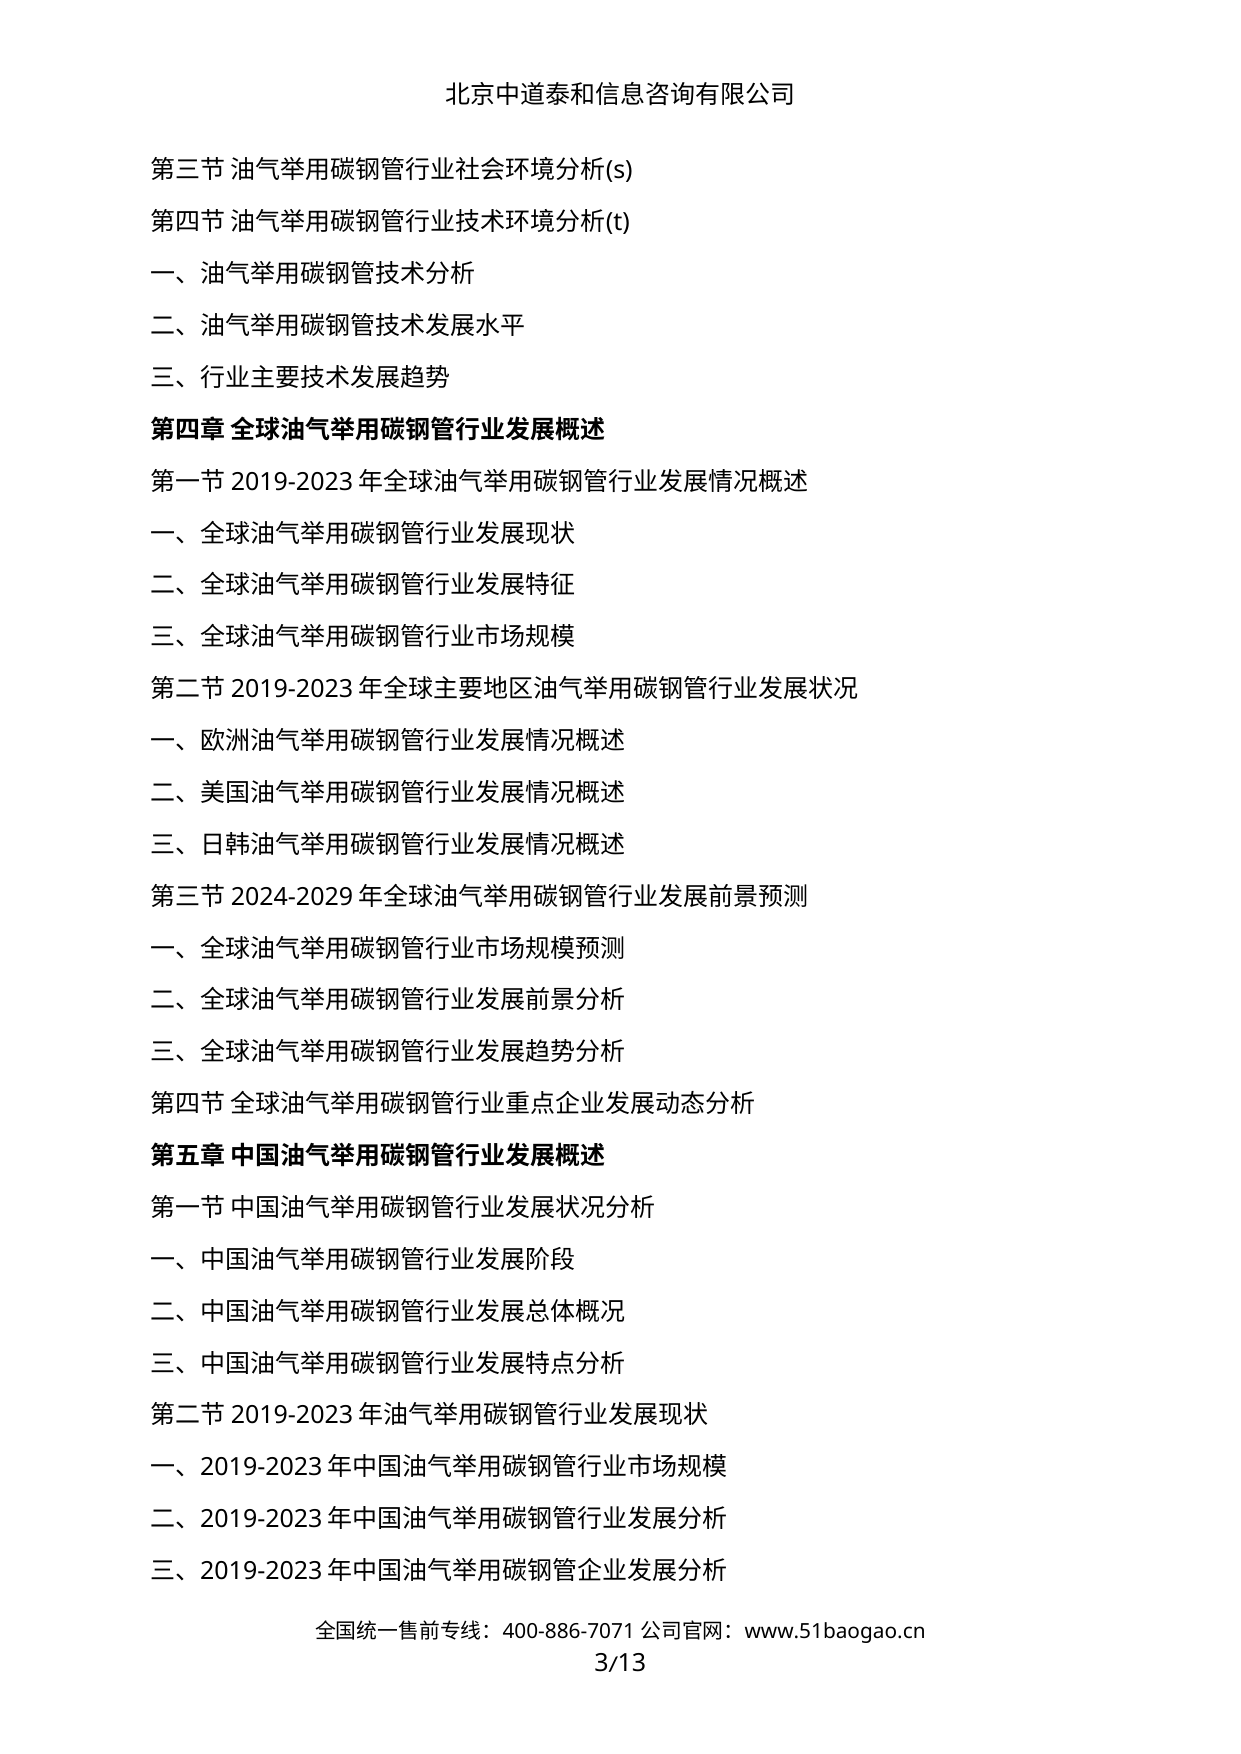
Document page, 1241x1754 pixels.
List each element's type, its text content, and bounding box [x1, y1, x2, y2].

text 二、美国油气举用碳钢管行业发展情况概述 [150, 772, 1090, 809]
text 三、2019-2023年中国油气举用碳钢管企业发展分析 [150, 1551, 1090, 1587]
text 第五章 中国油气举用碳钢管行业发展概述 [150, 1136, 1090, 1172]
text 第二节 2019-2023年油气举用碳钢管行业发展现状 [150, 1395, 1090, 1431]
text 二、2019-2023年中国油气举用碳钢管行业发展分析 [150, 1499, 1090, 1535]
text 第四节 油气举用碳钢管行业技术环境分析(t) [150, 202, 1090, 238]
text 一、2019-2023年中国油气举用碳钢管行业市场规模 [150, 1447, 1090, 1483]
text 一、油气举用碳钢管技术分析 [150, 254, 1090, 290]
text 第二节 2019-2023年全球主要地区油气举用碳钢管行业发展状况 [150, 669, 1090, 705]
text 一、中国油气举用碳钢管行业发展阶段 [150, 1239, 1090, 1276]
text 一、欧洲油气举用碳钢管行业发展情况概述 [150, 721, 1090, 757]
text 三、行业主要技术发展趋势 [150, 357, 1090, 394]
text 一、全球油气举用碳钢管行业市场规模预测 [150, 928, 1090, 964]
text 三、中国油气举用碳钢管行业发展特点分析 [150, 1343, 1090, 1379]
text 第三节 油气举用碳钢管行业社会环境分析(s) [150, 150, 1090, 186]
text 二、油气举用碳钢管技术发展水平 [150, 306, 1090, 342]
text 第四节 全球油气举用碳钢管行业重点企业发展动态分析 [150, 1084, 1090, 1120]
text 第三节 2024-2029年全球油气举用碳钢管行业发展前景预测 [150, 876, 1090, 912]
text 三、日韩油气举用碳钢管行业发展情况概述 [150, 824, 1090, 861]
text 二、全球油气举用碳钢管行业发展前景分析 [150, 980, 1090, 1016]
text 一、全球油气举用碳钢管行业发展现状 [150, 513, 1090, 549]
text 三、全球油气举用碳钢管行业市场规模 [150, 617, 1090, 653]
text 第四章 全球油气举用碳钢管行业发展概述 [150, 409, 1090, 446]
text 二、全球油气举用碳钢管行业发展特征 [150, 565, 1090, 601]
text 第一节 2019-2023年全球油气举用碳钢管行业发展情况概述 [150, 461, 1090, 497]
text 第一节 中国油气举用碳钢管行业发展状况分析 [150, 1187, 1090, 1224]
text 二、中国油气举用碳钢管行业发展总体概况 [150, 1291, 1090, 1327]
text 三、全球油气举用碳钢管行业发展趋势分析 [150, 1032, 1090, 1068]
